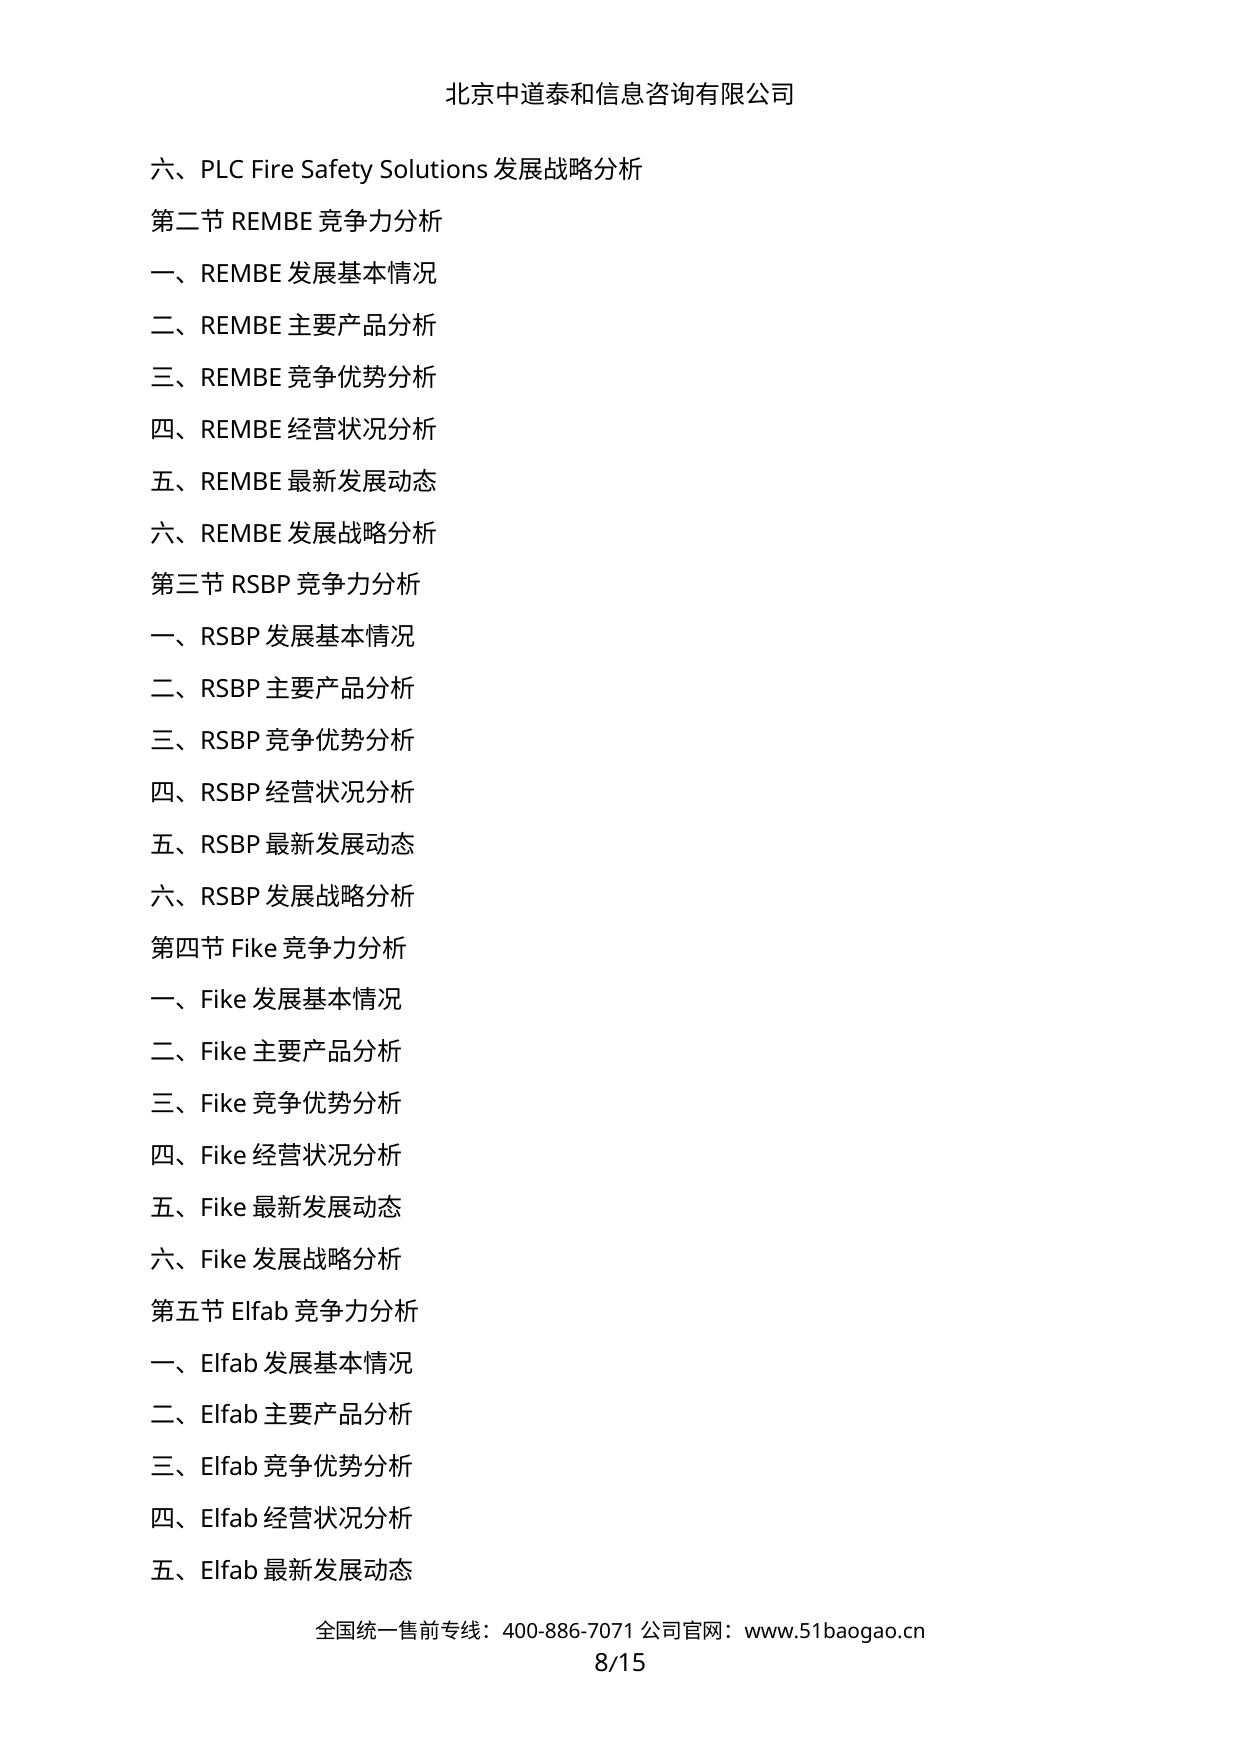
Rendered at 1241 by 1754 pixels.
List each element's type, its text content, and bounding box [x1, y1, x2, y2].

text 一、Fike发展基本情况 [150, 980, 1090, 1016]
text 四、Elfab经营状况分析 [150, 1499, 1090, 1535]
text 五、REMBE最新发展动态 [150, 461, 1090, 497]
text 三、Elfab竞争优势分析 [150, 1447, 1090, 1483]
text 第二节 REMBE竞争力分析 [150, 202, 1090, 238]
text 六、REMBE发展战略分析 [150, 513, 1090, 549]
text 四、Fike经营状况分析 [150, 1136, 1090, 1172]
text 五、Fike最新发展动态 [150, 1187, 1090, 1224]
text 二、REMBE主要产品分析 [150, 306, 1090, 342]
text 二、Elfab主要产品分析 [150, 1395, 1090, 1431]
text 一、REMBE发展基本情况 [150, 254, 1090, 290]
text 六、RSBP发展战略分析 [150, 876, 1090, 912]
text 三、RSBP竞争优势分析 [150, 721, 1090, 757]
text 二、Fike主要产品分析 [150, 1032, 1090, 1068]
text 五、RSBP最新发展动态 [150, 824, 1090, 861]
text 二、RSBP主要产品分析 [150, 669, 1090, 705]
text 四、RSBP经营状况分析 [150, 772, 1090, 809]
text 一、RSBP发展基本情况 [150, 617, 1090, 653]
text 第五节 Elfab竞争力分析 [150, 1291, 1090, 1327]
text 四、REMBE经营状况分析 [150, 409, 1090, 446]
text 六、PLC Fire Safety Solutions发展战略分析 [150, 150, 1090, 186]
text 三、Fike竞争优势分析 [150, 1084, 1090, 1120]
text 六、Fike发展战略分析 [150, 1239, 1090, 1276]
text 第三节 RSBP竞争力分析 [150, 565, 1090, 601]
text 五、Elfab最新发展动态 [150, 1551, 1090, 1587]
text 三、REMBE竞争优势分析 [150, 357, 1090, 394]
text 第四节 Fike竞争力分析 [150, 928, 1090, 964]
text 一、Elfab发展基本情况 [150, 1343, 1090, 1379]
